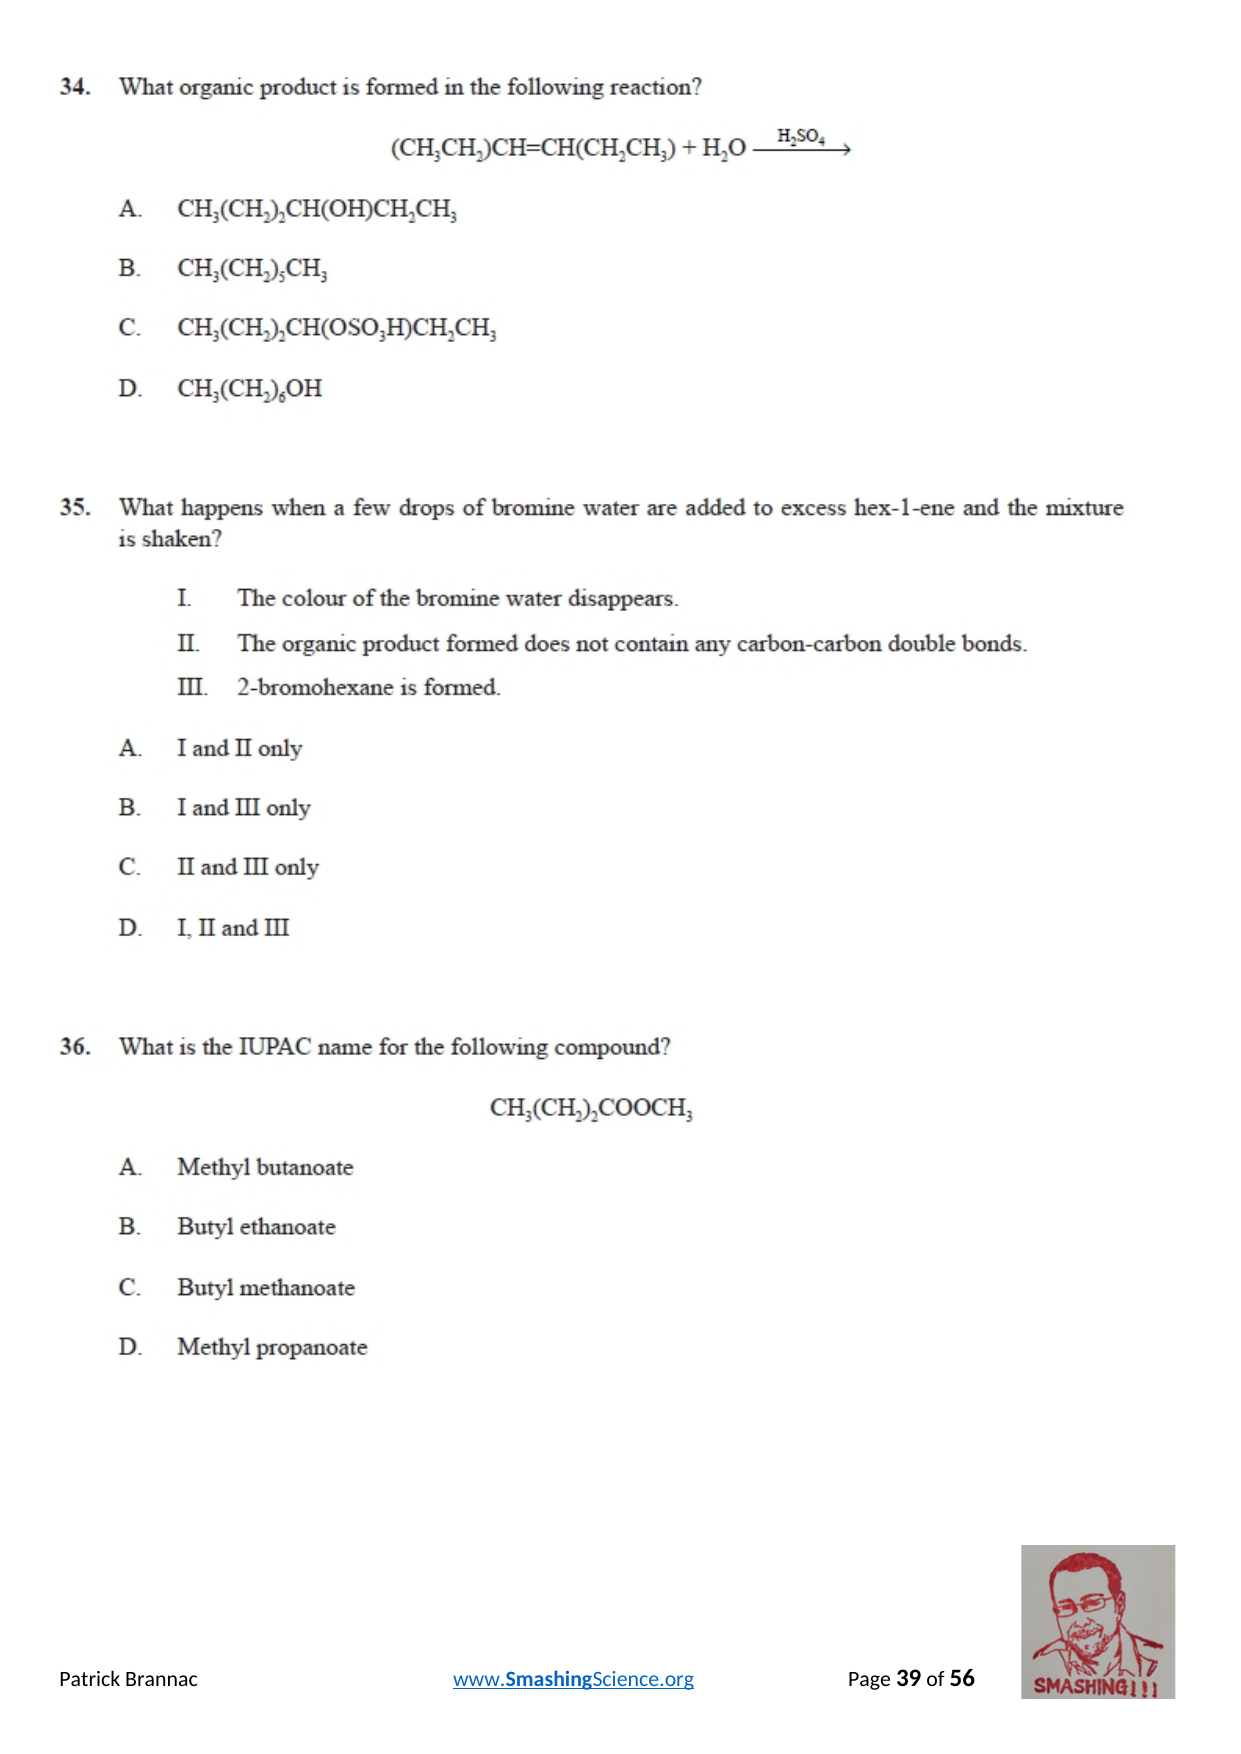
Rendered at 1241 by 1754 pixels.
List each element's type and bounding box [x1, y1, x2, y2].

picture [59, 73, 1135, 1366]
picture [1021, 1545, 1176, 1699]
